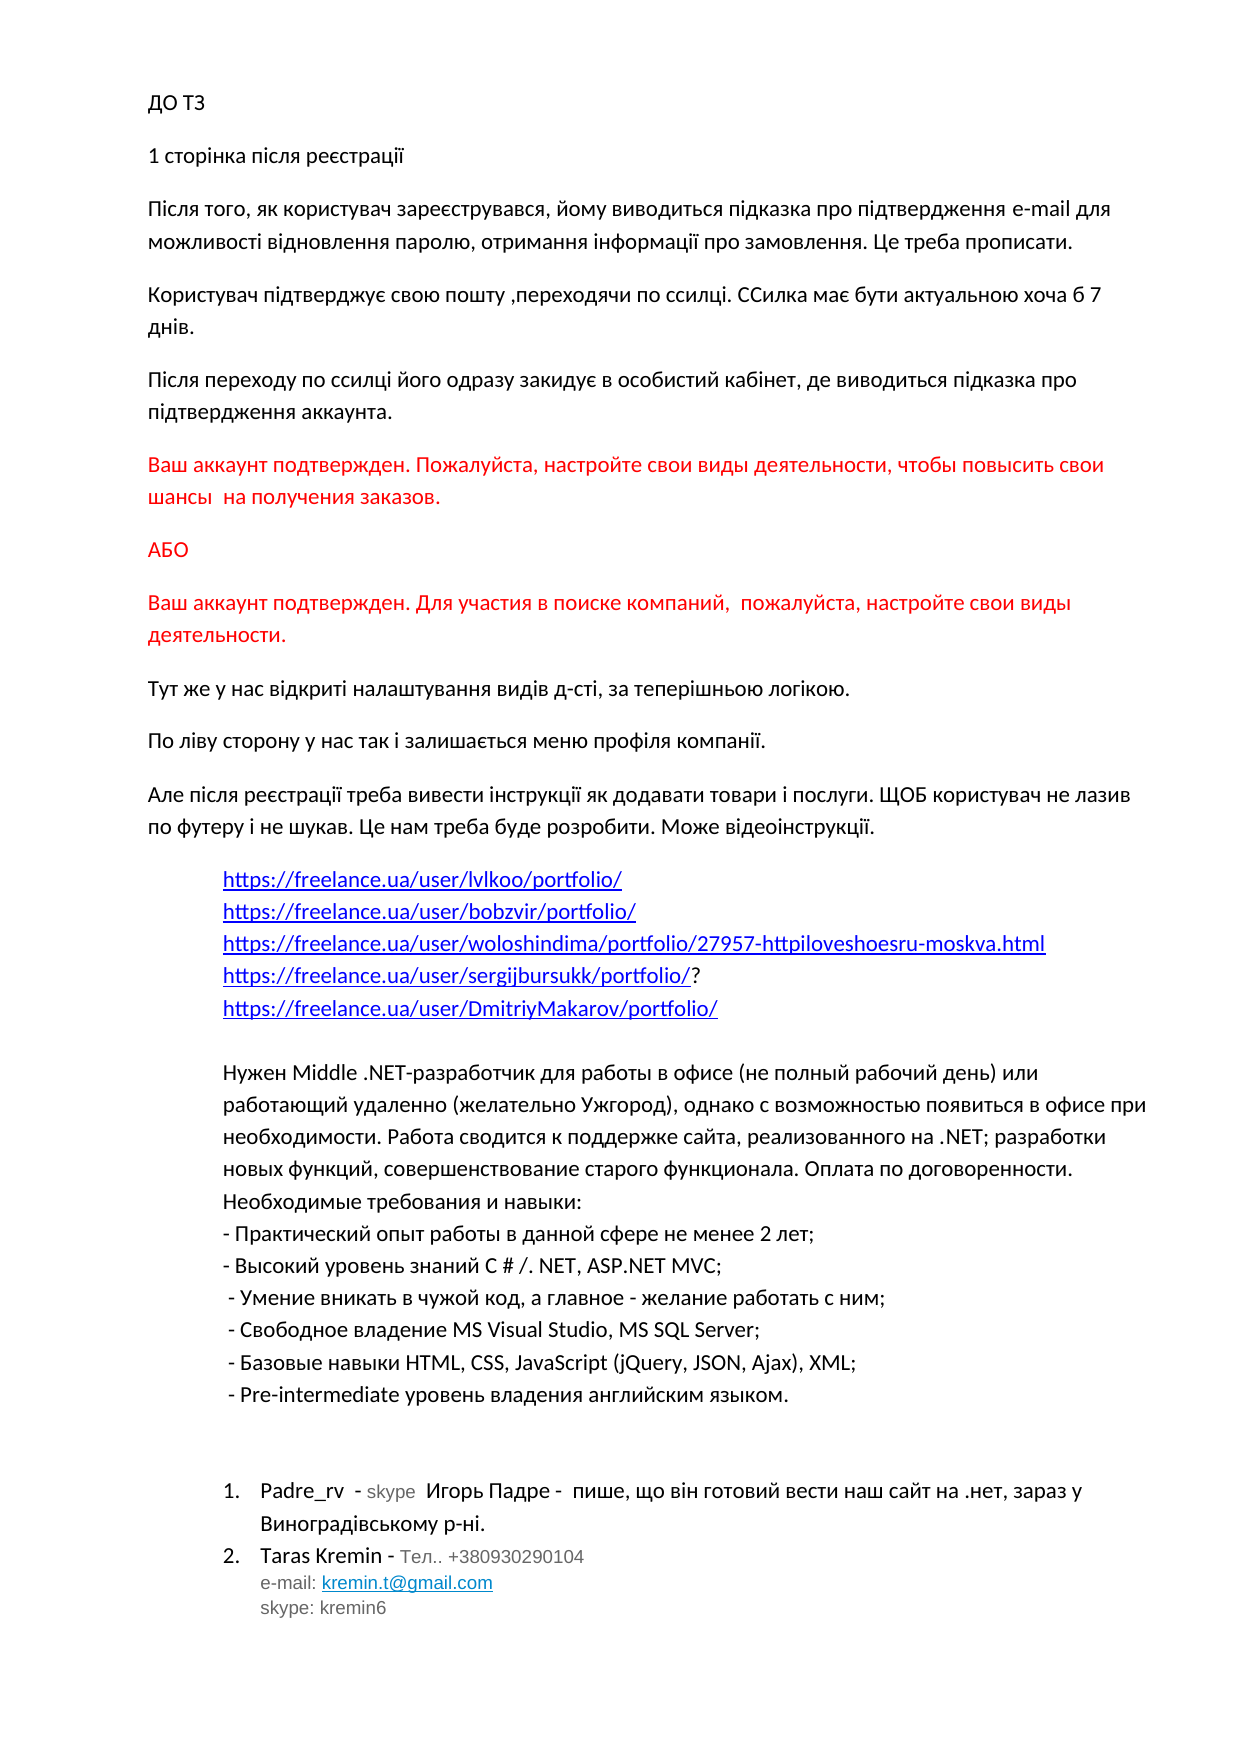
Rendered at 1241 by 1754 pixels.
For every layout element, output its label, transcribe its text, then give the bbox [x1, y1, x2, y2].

text Ваш аккаунт подтвержден. Пожалуйста, настройте свои виды деятельности, чтобы повысить свои шансы на получения заказов. [148, 450, 1152, 510]
list - Практический опыт работы в данной сфере не менее 2 лет; [223, 1219, 1152, 1247]
list https://freelance.ua/user/DmitriyMakarov/portfolio/ [223, 994, 1152, 1022]
list https://freelance.ua/user/sergijbursukk/portfolio/? [223, 961, 1152, 989]
text Тут же у нас відкриті налаштування видів д-сті, за теперішньою логікою. [148, 674, 1152, 702]
list Необходимые требования и навыки: [223, 1187, 1152, 1215]
list - Умение вникать в чужой код, а главное - желание работать с ним; [223, 1283, 1152, 1311]
text Після того, як користувач зареєструвався, йому виводиться підказка про підтвердження e-mail для можливості відновлення паролю, отримання інформації про замовлення. Це треба прописати. [148, 194, 1152, 255]
text Але після реєстрації треба вивести інструкції як додавати товари і послуги. ЩОБ користувач не лазив по футеру і не шукав. Це нам треба буде розробити. Може відеоінструкції. [148, 780, 1152, 840]
text По ліву сторону у нас так і залишається меню профіля компанії. [148, 727, 1152, 755]
list Нужен Middle .NET-разработчик для работы в офисе (не полный рабочий день) или работающий удаленно (желательно Ужгород), однако с возможностью появиться в офисе при необходимости. Работа сводится к поддержке сайта, реализованного на .NET; разработки новых функций, совершенствование старого функционала. Оплата по договоренности. [223, 1058, 1152, 1183]
text Після переходу по ссилці його одразу закидує в особистий кабінет, де виводиться підказка про підтвердження аккаунта. [148, 365, 1152, 425]
list - Высокий уровень знаний C # /. NET, ASP.NET MVC; [223, 1251, 1152, 1279]
list - Свободное владение MS Visual Studio, MS SQL Server; [223, 1316, 1152, 1343]
list - Pre-intermediate уровень владения английским языком. [223, 1380, 1152, 1408]
text ДО ТЗ [148, 88, 1152, 117]
text АБО [148, 535, 1152, 563]
text 1 сторінка після реєстрації [148, 142, 1152, 169]
list https://freelance.ua/user/lvlkoo/portfolio/ [223, 865, 1152, 893]
text Ваш аккаунт подтвержден. Для участия в поиске компаний, пожалуйста, настройте свои виды деятельности. [148, 588, 1152, 649]
list Padre_rv - skype Игорь Падре - пише, що він готовий вести наш сайт на .нет, зараз у Виноградівському р-ні. [223, 1476, 1152, 1537]
list https://freelance.ua/user/bobzvir/portfolio/ [223, 897, 1152, 925]
list Taras Kremin - Тел.. +380930290104 e-mail: kremin.t@gmail.com skype: kremin6 [223, 1541, 1152, 1618]
text Користувач підтверджує свою пошту ,переходячи по ссилці. ССилка має бути актуальною хоча б 7 днів. [148, 280, 1152, 340]
list - Базовые навыки HTML, CSS, JavaScript (jQuery, JSON, Ajax), XML; [223, 1348, 1152, 1376]
list https://freelance.ua/user/woloshindima/portfolio/27957-httpiloveshoesru-moskva.html [223, 929, 1152, 957]
